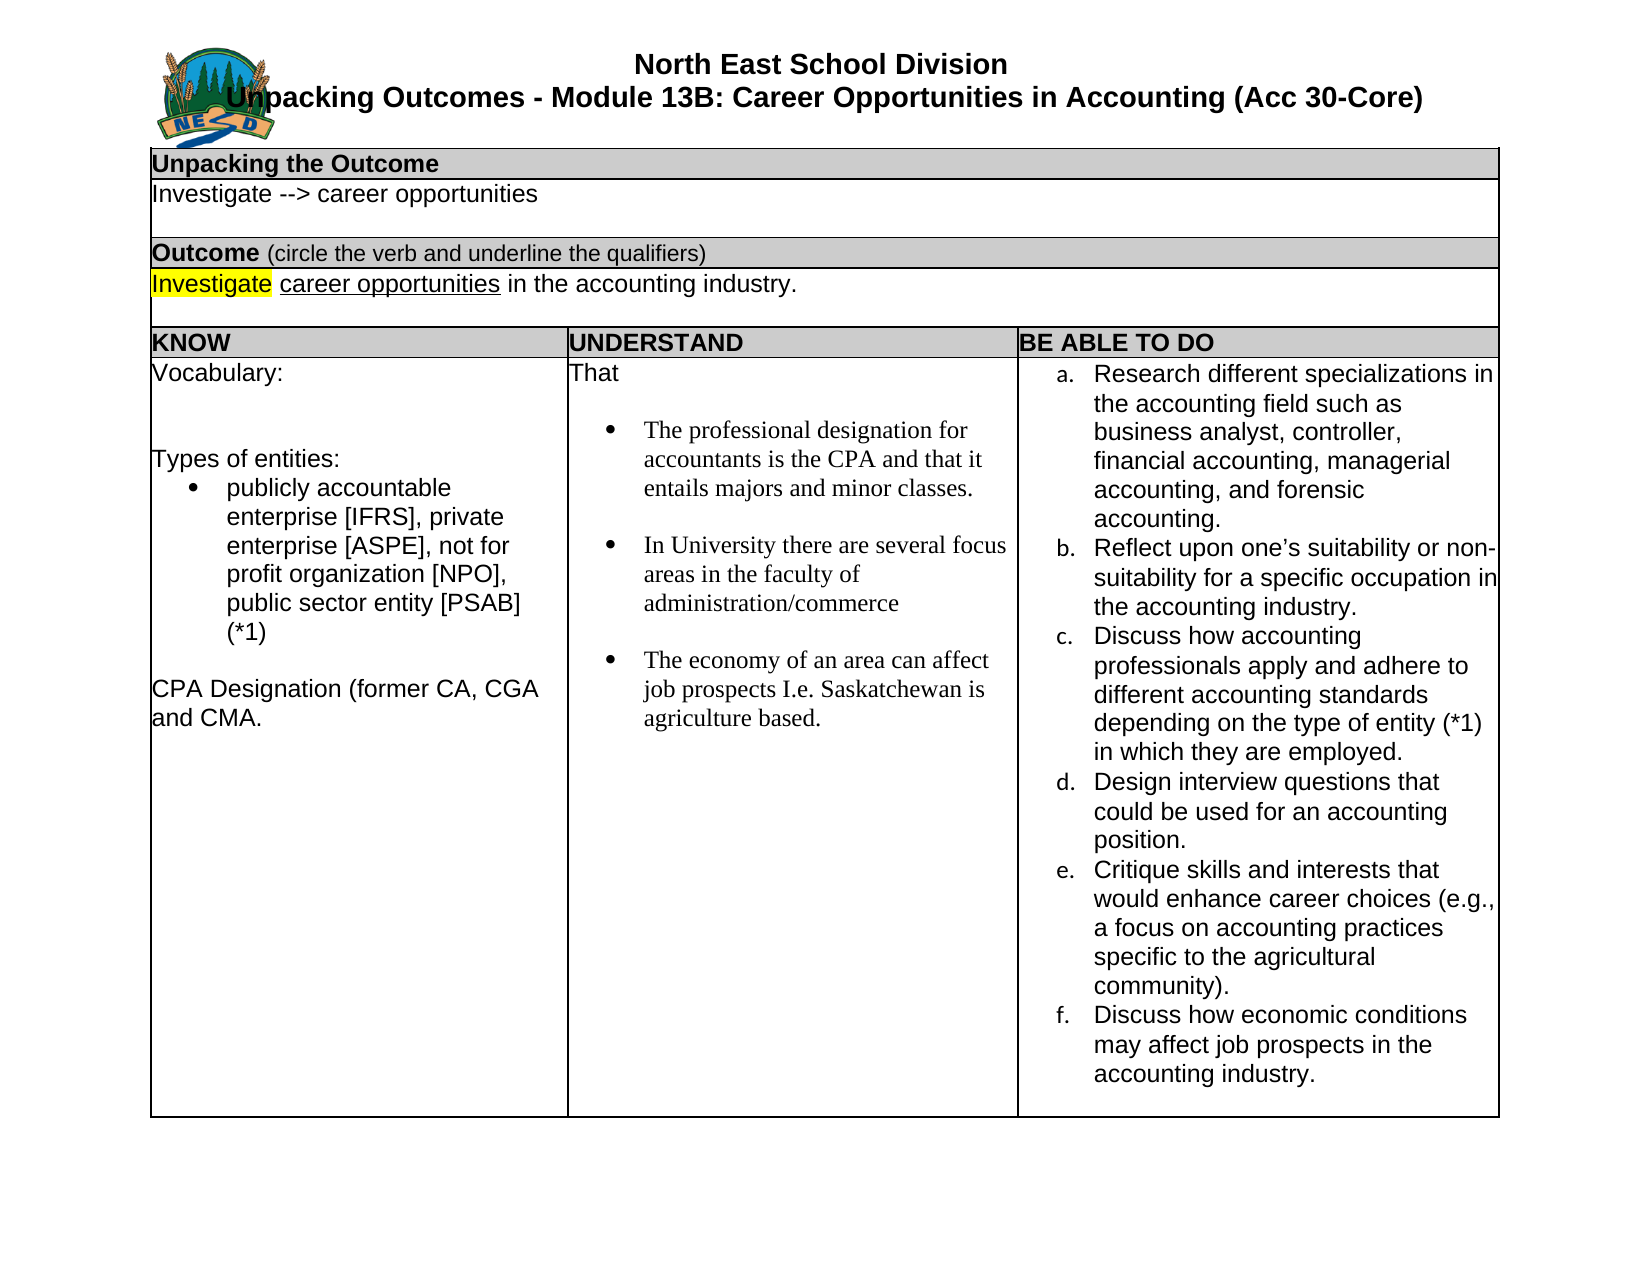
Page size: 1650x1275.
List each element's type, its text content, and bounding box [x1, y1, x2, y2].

text Unpacking Outcomes - Module 13B: Career Opportunities in Accounting (Acc 30-Core) [150, 80, 1500, 114]
table_cell BE ABLE TO DO [1019, 328, 1498, 357]
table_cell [152, 358, 567, 1116]
table_cell UNDERSTAND [569, 328, 1017, 357]
table_cell Investigate career opportunities in the accounting industry. [152, 269, 1498, 326]
table_cell Investigate --> career opportunities [152, 180, 1498, 237]
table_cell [1019, 358, 1498, 1116]
table_cell KNOW [152, 328, 567, 357]
table_header Unpacking the Outcome [152, 149, 1498, 178]
table_cell Outcome (circle the verb and underline the qualifiers) [152, 238, 1498, 267]
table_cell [569, 358, 1017, 1116]
text North East School Division [150, 47, 1500, 80]
picture [155, 114, 275, 148]
